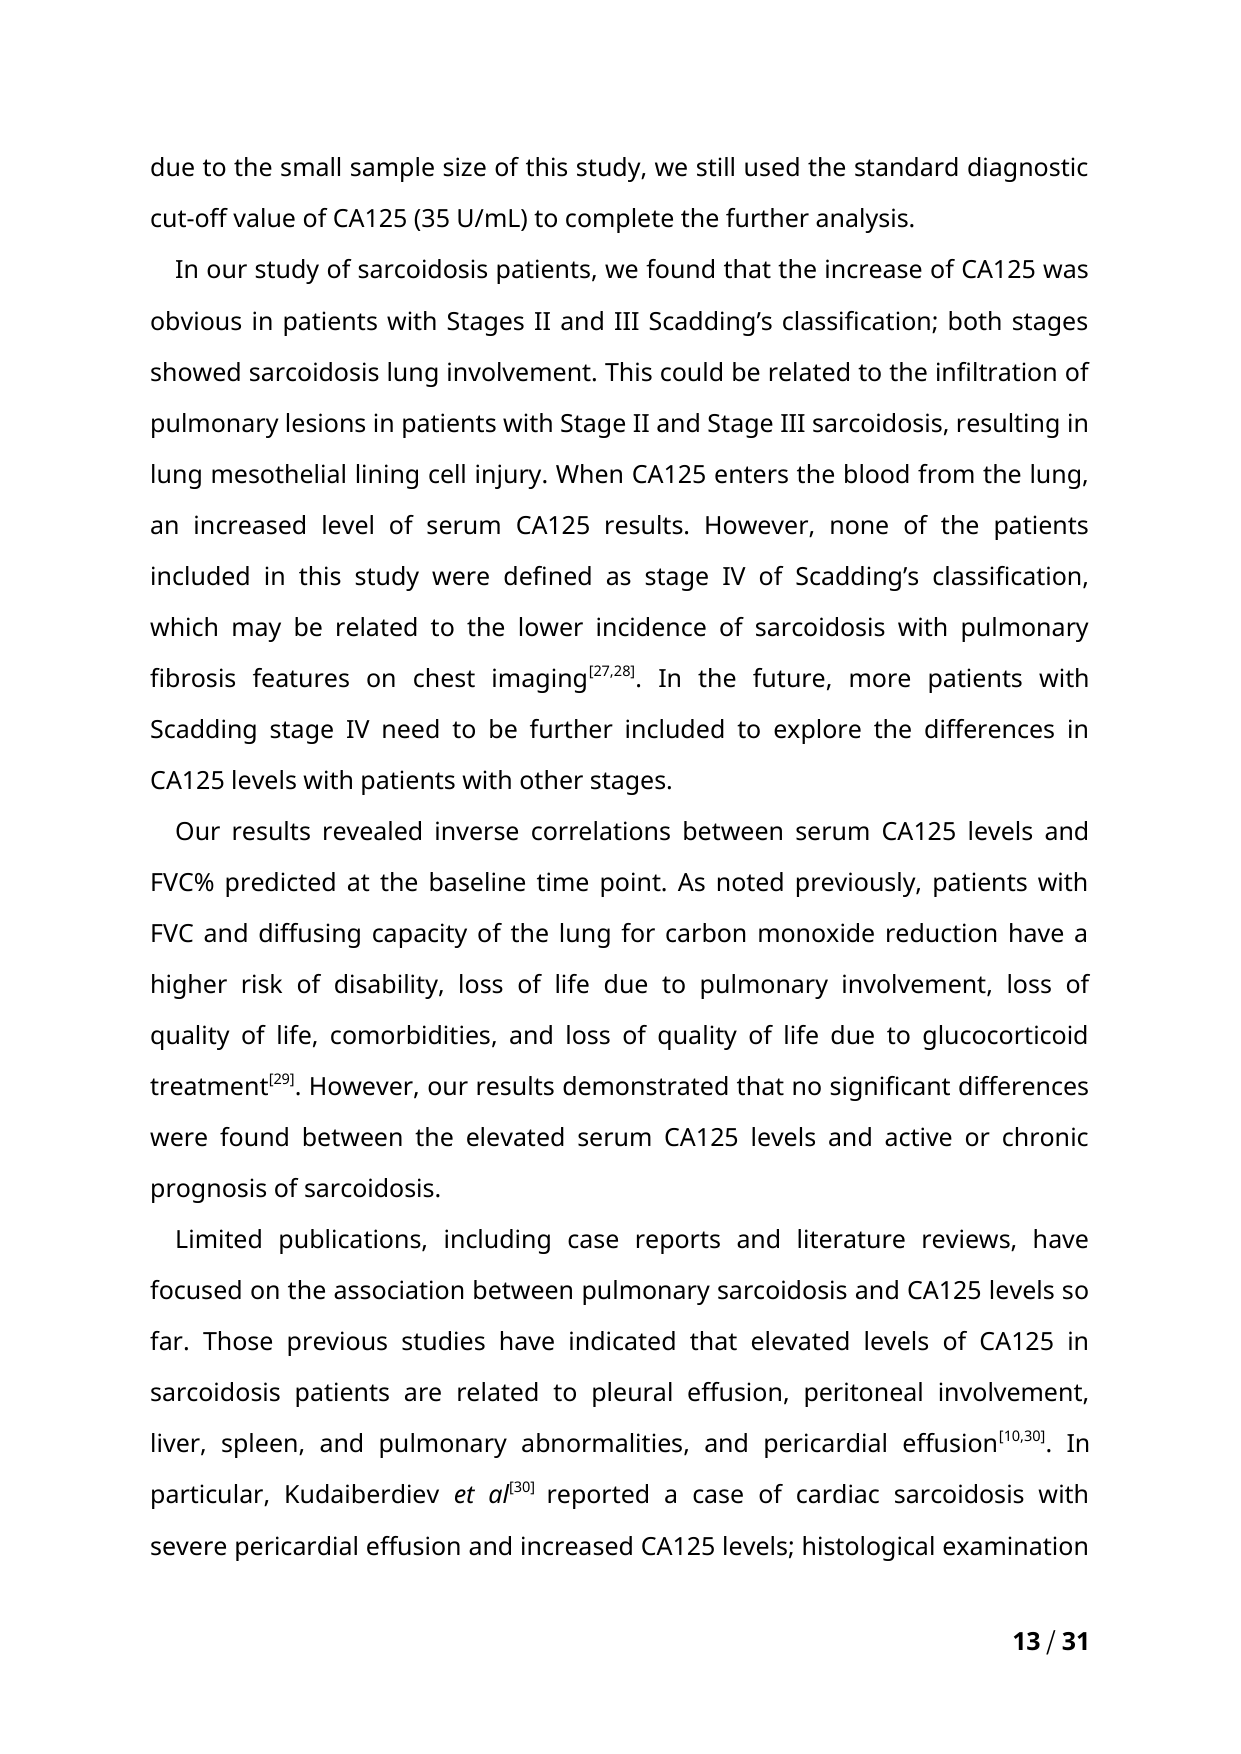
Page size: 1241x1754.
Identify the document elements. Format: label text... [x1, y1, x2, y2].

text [150, 1222, 1090, 1562]
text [150, 150, 1090, 235]
text In our study of sarcoidosis patients, we found that the increase of CA125 was obvious in patients with Stages II and III Scadding’s classification; both stages showed sarcoidosis lung involvement. This could be related to the infiltration of pulmonary lesions in patients with Stage II and Stage III sarcoidosis, resulting in lung mesothelial lining cell injury. When CA125 enters the blood from the lung, an increased level of serum CA125 results. However, none of the patients included in this study were defined as stage IV of Scadding’s classification, which may be related to the lower incidence of sarcoidosis with pulmonary fibrosis features on chest imaging[27,28]. In the future, more patients with Scadding stage IV need to be further included to explore the differences in CA125 levels with patients with other stages. [150, 252, 1090, 797]
text Our results revealed inverse correlations between serum CA125 levels and FVC% predicted at the baseline time point. As noted previously, patients with FVC and diffusing capacity of the lung for carbon monoxide reduction have a higher risk of disability, loss of life due to pulmonary involvement, loss of quality of life, comorbidities, and loss of quality of life due to glucocorticoid treatment[29]. However, our results demonstrated that no significant differences were found between the elevated serum CA125 levels and active or chronic prognosis of sarcoidosis. [150, 813, 1090, 1205]
